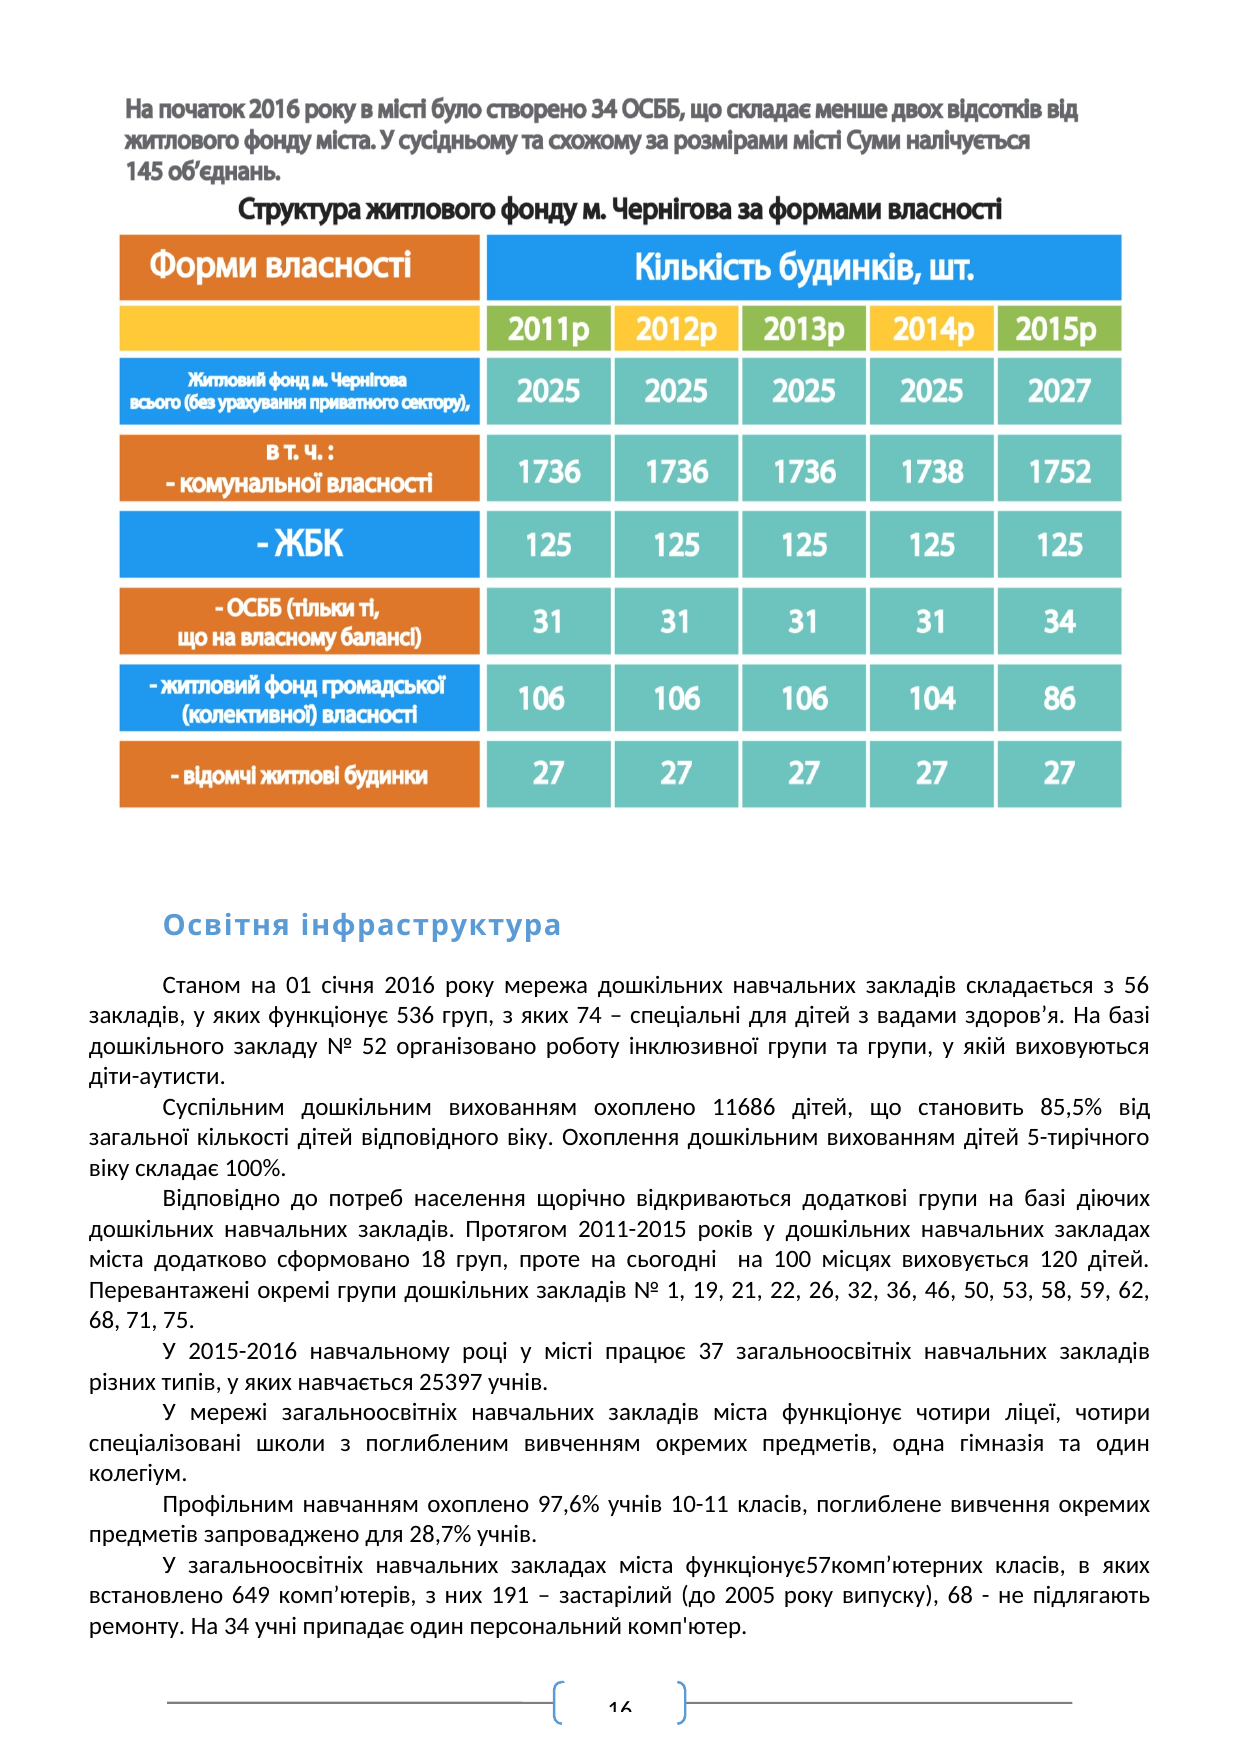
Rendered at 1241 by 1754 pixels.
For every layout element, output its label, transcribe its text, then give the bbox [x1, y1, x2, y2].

text Станом на 01 січня 2016 року мережа дошкільних навчальних закладів складається з 56 закладів, у яких функціонує 536 груп, з яких 74 – спеціальні для дітей з вадами здоров’я. На базі дошкільного закладу № 52 організовано роботу інклюзивної групи та групи, у якій виховуються діти-аутисти. [89, 969, 1152, 1091]
text У 2015-2016 навчальному році у місті працює 37 загальноосвітніх навчальних закладів різних типів, у яких навчається 25397 учнів. [89, 1335, 1152, 1396]
text У загальноосвітніх навчальних закладах міста функціонує57комп’ютерних класів, в яких встановлено 649 комп’ютерів, з них 191 – застарілий (до 2005 року випуску), 68 - не підлягають ремонту. На 34 учні припадає один персональний комп'ютер. [89, 1549, 1152, 1640]
picture [88, 88, 1152, 880]
text Профільним навчанням охоплено 97,6% учнів 10-11 класів, поглиблене вивчення окремих предметів запроваджено для 28,7% учнів. [89, 1488, 1152, 1549]
text Суспільним дошкільним вихованням охоплено 11686 дітей, що становить 85,5% від загальної кількості дітей відповідного віку. Охоплення дошкільним вихованням дітей 5-тирічного віку складає 100%. [89, 1091, 1152, 1183]
text Відповідно до потреб населення щорічно відкриваються додаткові групи на базі діючих дошкільних навчальних закладів. Протягом 2011-2015 років у дошкільних навчальних закладах міста додатково сформовано 18 груп, проте на сьогодні на 100 місцях виховується 120 дітей. Перевантажені окремі групи дошкільних закладів № 1, 19, 21, 22, 26, 32, 36, 46, 50, 53, 58, 59, 62, 68, 71, 75. [89, 1183, 1152, 1335]
subtitle Освітня інфраструктура [89, 904, 1152, 944]
text У мережі загальноосвітніх навчальних закладів міста функціонує чотири ліцеї, чотири спеціалізовані школи з поглибленим вивченням окремих предметів, одна гімназія та один колегіум. [89, 1396, 1152, 1488]
